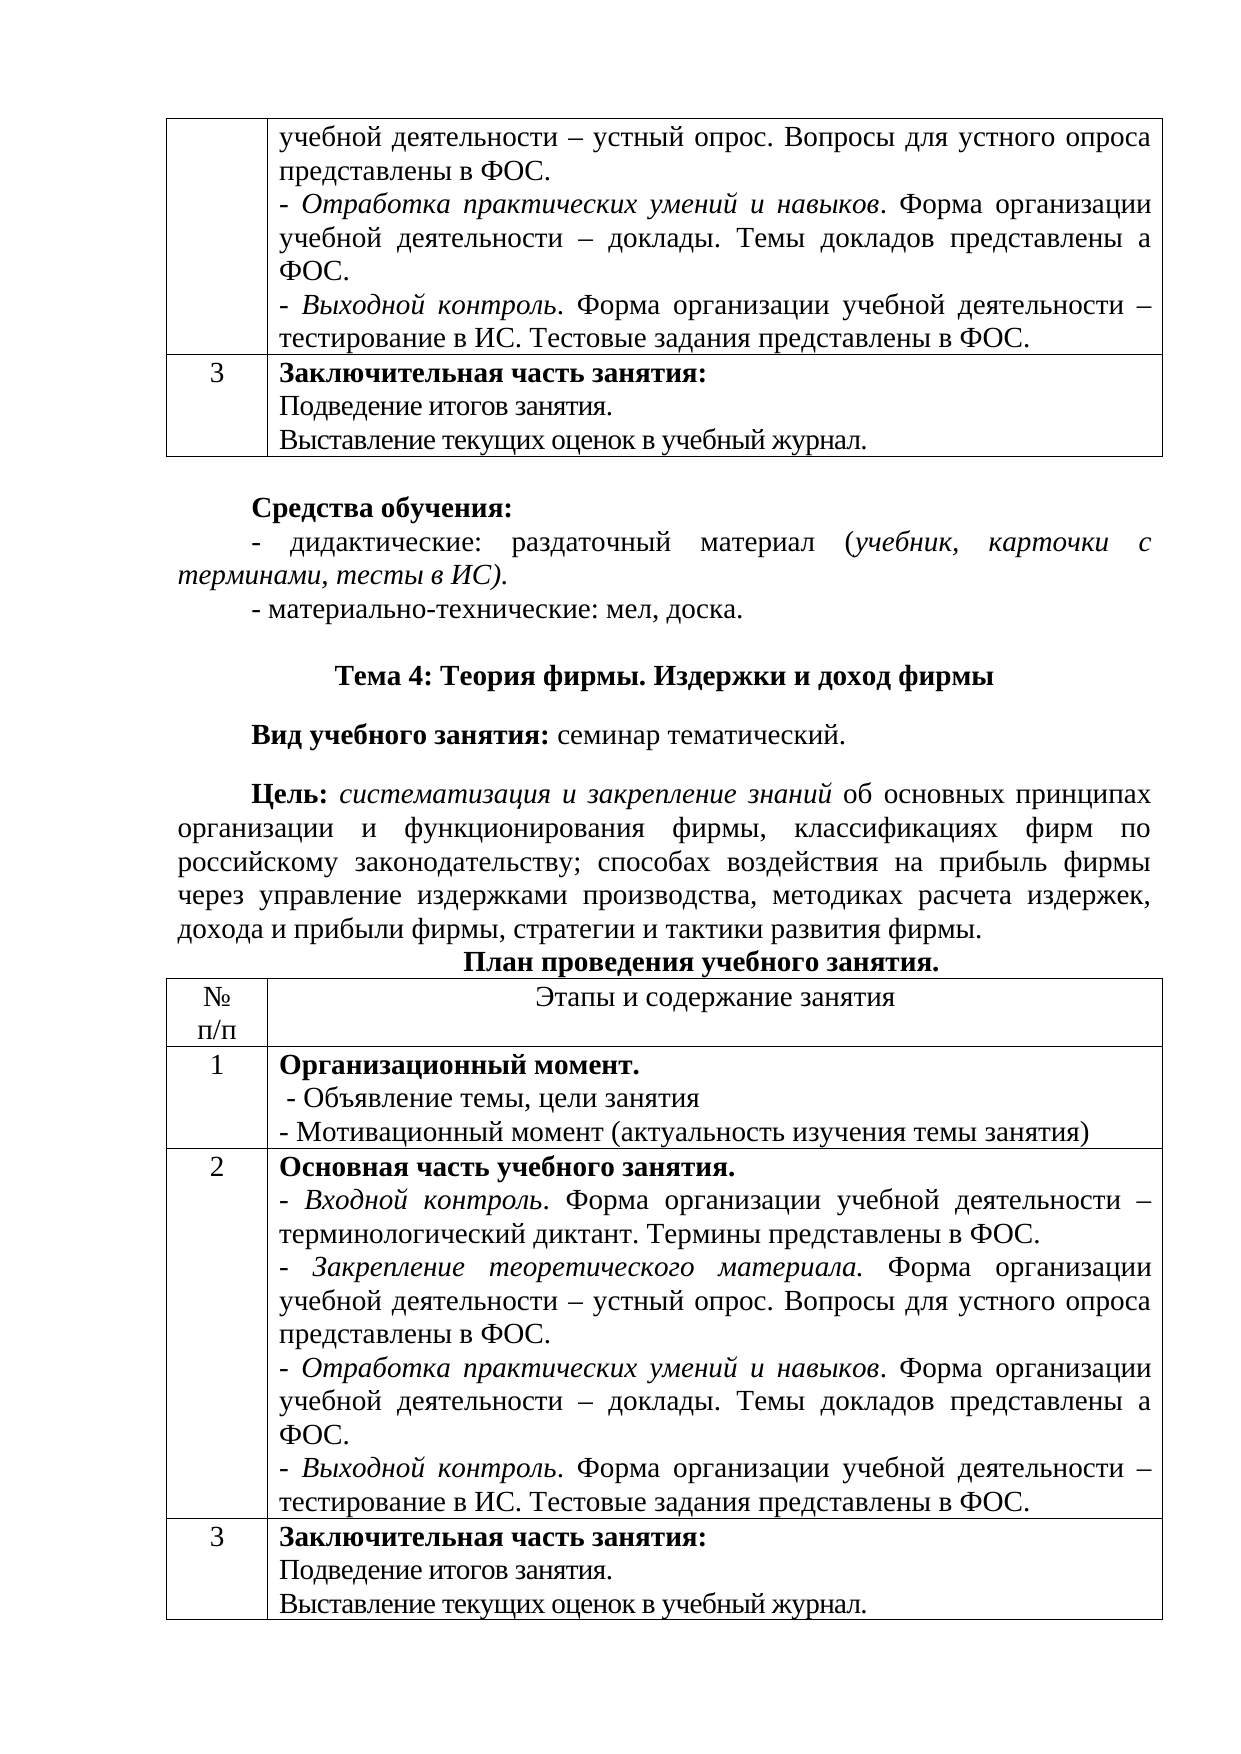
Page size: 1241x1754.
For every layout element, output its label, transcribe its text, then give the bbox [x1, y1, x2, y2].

table_cell Заключительная часть занятия: Подведение итогов занятия. Выставление текущих оценок в учебный журнал. [268, 355, 1162, 456]
table_cell 2 [167, 1149, 267, 1518]
table_cell 2 [167, 119, 267, 354]
table_cell 3 [167, 1519, 267, 1619]
table_cell Заключительная часть занятия: Подведение итогов занятия. Выставление текущих оценок в учебный журнал. [268, 1519, 1162, 1619]
text Цель: систематизация и закрепление знаний об основных принципах организации и функционирования фирмы, классификациях фирм по российскому законодательству; способах воздействия на прибыль фирмы через управление издержками производства, методиках расчета издержек, дохода и прибыли фирмы, стратегии и тактики развития фирмы. [177, 777, 1152, 944]
list - материально-технические: мел, доска. [177, 591, 1152, 624]
text Тема 4: Теория фирмы. Издержки и доход фирмы [177, 658, 1152, 691]
table_cell 1 [167, 1047, 267, 1148]
table_cell 3 [167, 355, 267, 456]
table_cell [268, 119, 1162, 354]
text Средства обучения: [177, 490, 1152, 524]
text Вид учебного занятия: семинар тематический. [177, 717, 1152, 751]
table_cell Организационный момент. - Объявление темы, цели занятия - Мотивационный момент (актуальность изучения темы занятия) [268, 1047, 1162, 1148]
text План проведения учебного занятия. [177, 944, 1152, 978]
text - дидактические: раздаточный материал (учебник, карточки с терминами, тесты в ИС). [177, 524, 1152, 591]
table_header Этапы и содержание занятия [268, 979, 1162, 1046]
table_header № п/п [167, 979, 267, 1046]
